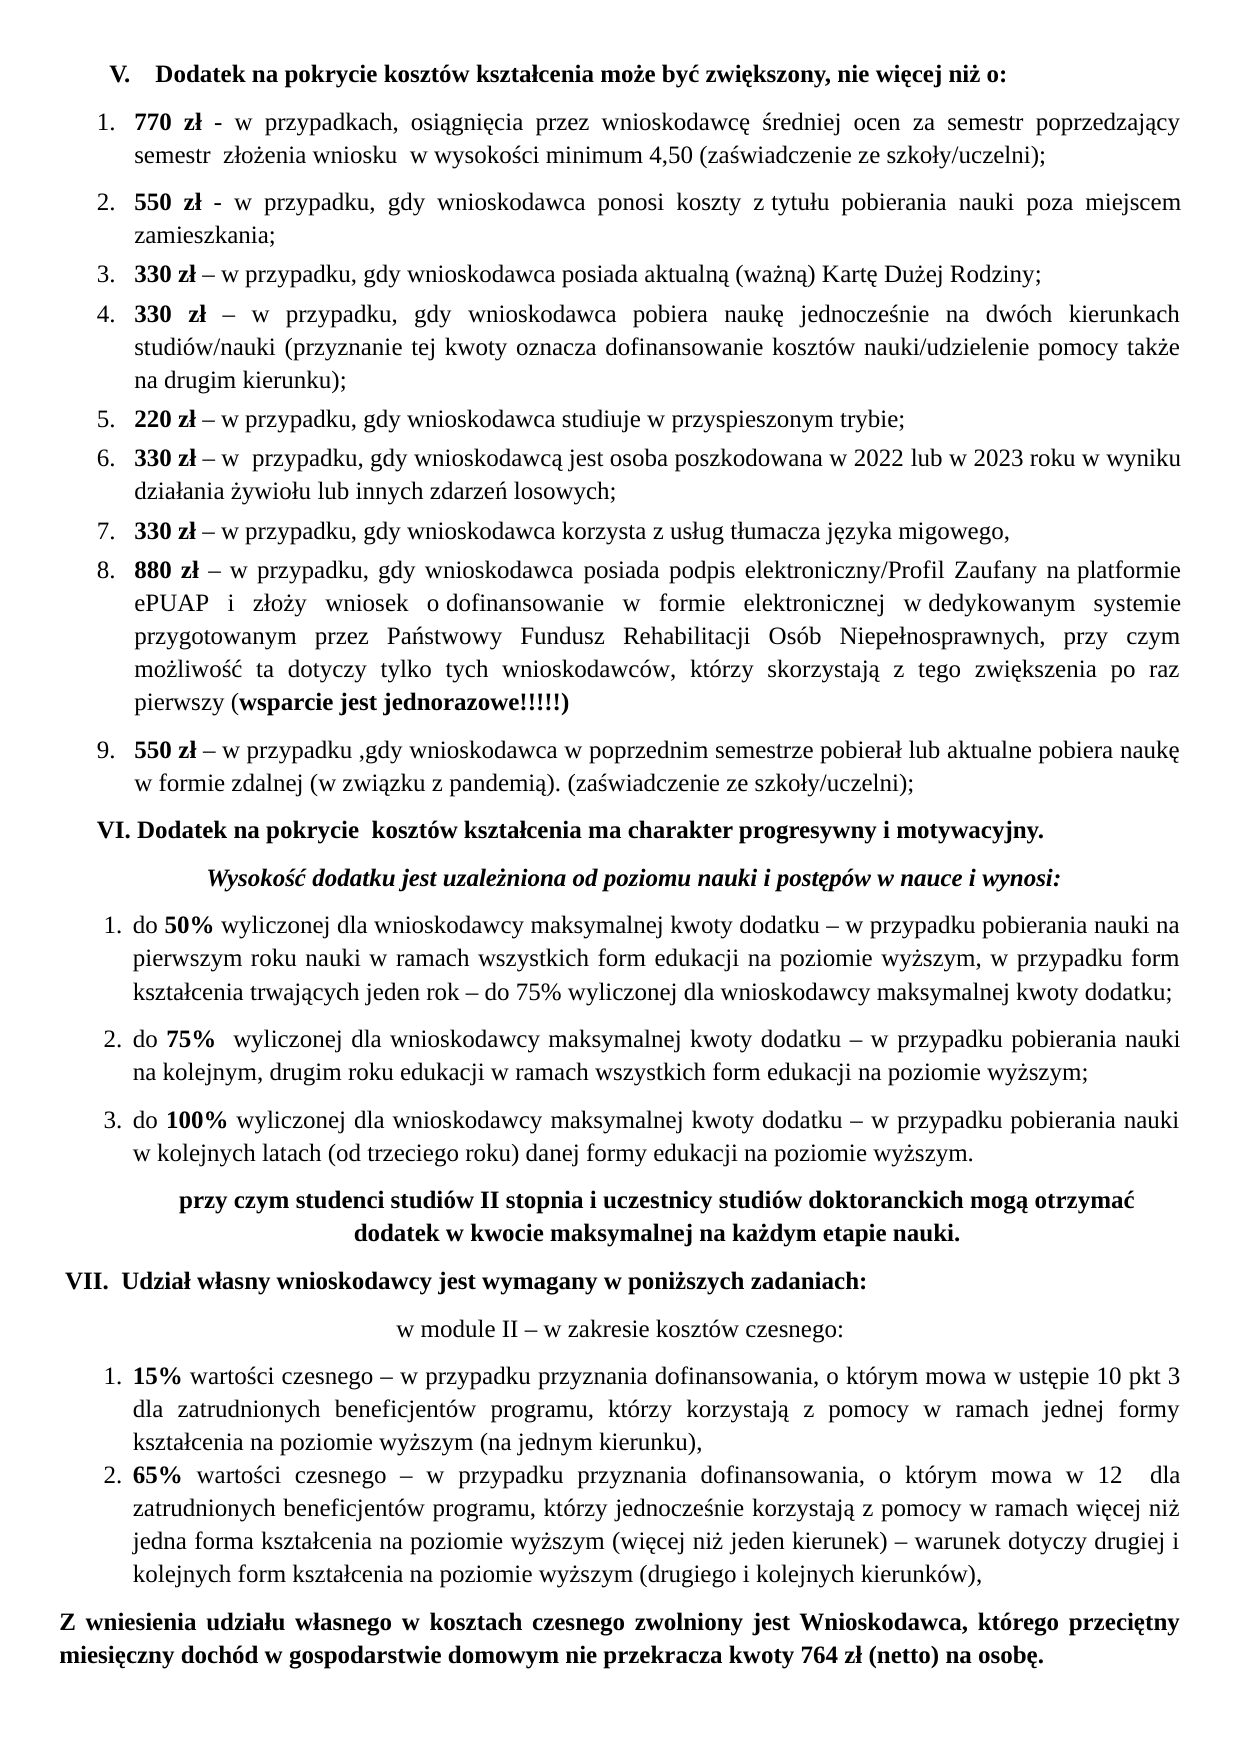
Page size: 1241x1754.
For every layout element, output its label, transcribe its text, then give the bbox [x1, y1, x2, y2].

list 330 zł – w przypadku, gdy wnioskodawcą jest osoba poszkodowana w 2022 lub w 2023 roku w wyniku działania żywiołu lub innych zdarzeń losowych; [97, 443, 1181, 505]
text Z wniesienia udziału własnego w kosztach czesnego zwolniony jest Wnioskodawca, którego przeciętny miesięczny dochód w gospodarstwie domowym nie przekracza kwoty 764 zł (netto) na osobę. [59, 1607, 1181, 1669]
text VII. Udział własny wnioskodawcy jest wymagany w poniższych zadaniach: [59, 1266, 1181, 1295]
list do 75% wyliczonej dla wnioskodawcy maksymalnej kwoty dodatku – w przypadku pobierania nauki na kolejnym, drugim roku edukacji w ramach wszystkich form edukacji na poziomie wyższym; [103, 1024, 1181, 1086]
list 330 zł – w przypadku, gdy wnioskodawca pobiera naukę jednocześnie na dwóch kierunkach studiów/nauki (przyznanie tej kwoty oznacza dofinansowanie kosztów nauki/udzielenie pomocy także na drugim kierunku); [97, 299, 1181, 394]
list do 100% wyliczonej dla wnioskodawcy maksymalnej kwoty dodatku – w przypadku pobierania nauki w kolejnych latach (od trzeciego roku) danej formy edukacji na poziomie wyższym. [103, 1105, 1181, 1167]
text VI. Dodatek na pokrycie kosztów kształcenia ma charakter progresywny i motywacyjny. [89, 815, 1181, 844]
list 330 zł – w przypadku, gdy wnioskodawca posiada aktualną (ważną) Kartę Dużej Rodziny; [97, 259, 1181, 288]
list 330 zł – w przypadku, gdy wnioskodawca korzysta z usług tłumacza języka migowego, [97, 516, 1181, 544]
list 220 zł – w przypadku, gdy wnioskodawca studiuje w przyspieszonym trybie; [97, 404, 1181, 433]
list do 50% wyliczonej dla wnioskodawcy maksymalnej kwoty dodatku – w przypadku pobierania nauki na pierwszym roku nauki w ramach wszystkich form edukacji na poziomie wyższym, w przypadku form kształcenia trwających jeden rok – do 75% wyliczonej dla wnioskodawcy maksymalnej kwoty dodatku; [103, 911, 1181, 1005]
text przy czym studenci studiów II stopnia i uczestnicy studiów doktoranckich mogą otrzymać dodatek w kwocie maksymalnej na każdym etapie nauki. [133, 1185, 1181, 1247]
list 550 zł – w przypadku ,gdy wnioskodawca w poprzednim semestrze pobierał lub aktualne pobiera naukę w formie zdalnej (w związku z pandemią). (zaświadczenie ze szkoły/uczelni); [97, 735, 1181, 796]
list 550 zł - w przypadku, gdy wnioskodawca ponosi koszty z tytułu pobierania nauki poza miejscem zamieszkania; [97, 187, 1181, 249]
text w module II – w zakresie kosztów czesnego: [59, 1314, 1181, 1342]
text V. Dodatek na pokrycie kosztów kształcenia może być zwiększony, nie więcej niż o: [59, 59, 1181, 88]
list 880 zł – w przypadku, gdy wnioskodawca posiada podpis elektroniczny/Profil Zaufany na platformie ePUAP i złoży wniosek o dofinansowanie w formie elektronicznej w dedykowanym systemie przygotowanym przez Państwowy Fundusz Rehabilitacji Osób Niepełnosprawnych, przy czym możliwość ta dotyczy tylko tych wnioskodawców, którzy skorzystają z tego zwiększenia po raz pierwszy (wsparcie jest jednorazowe!!!!!) [97, 555, 1181, 716]
list 15% wartości czesnego – w przypadku przyznania dofinansowania, o którym mowa w ustępie 10 pkt 3 dla zatrudnionych beneficjentów programu, którzy korzystają z pomocy w ramach jednej formy kształcenia na poziomie wyższym (na jednym kierunku), [103, 1361, 1181, 1456]
text Wysokość dodatku jest uzależniona od poziomu nauki i postępów w nauce i wynosi: [89, 863, 1181, 892]
list 65% wartości czesnego – w przypadku przyznania dofinansowania, o którym mowa w 12 dla zatrudnionych beneficjentów programu, którzy jednocześnie korzystają z pomocy w ramach więcej niż jedna forma kształcenia na poziomie wyższym (więcej niż jeden kierunek) – warunek dotyczy drugiej i kolejnych form kształcenia na poziomie wyższym (drugiego i kolejnych kierunków), [103, 1460, 1181, 1588]
list 770 zł - w przypadkach, osiągnięcia przez wnioskodawcę średniej ocen za semestr poprzedzający semestr złożenia wniosku w wysokości minimum 4,50 (zaświadczenie ze szkoły/uczelni); [97, 107, 1181, 168]
